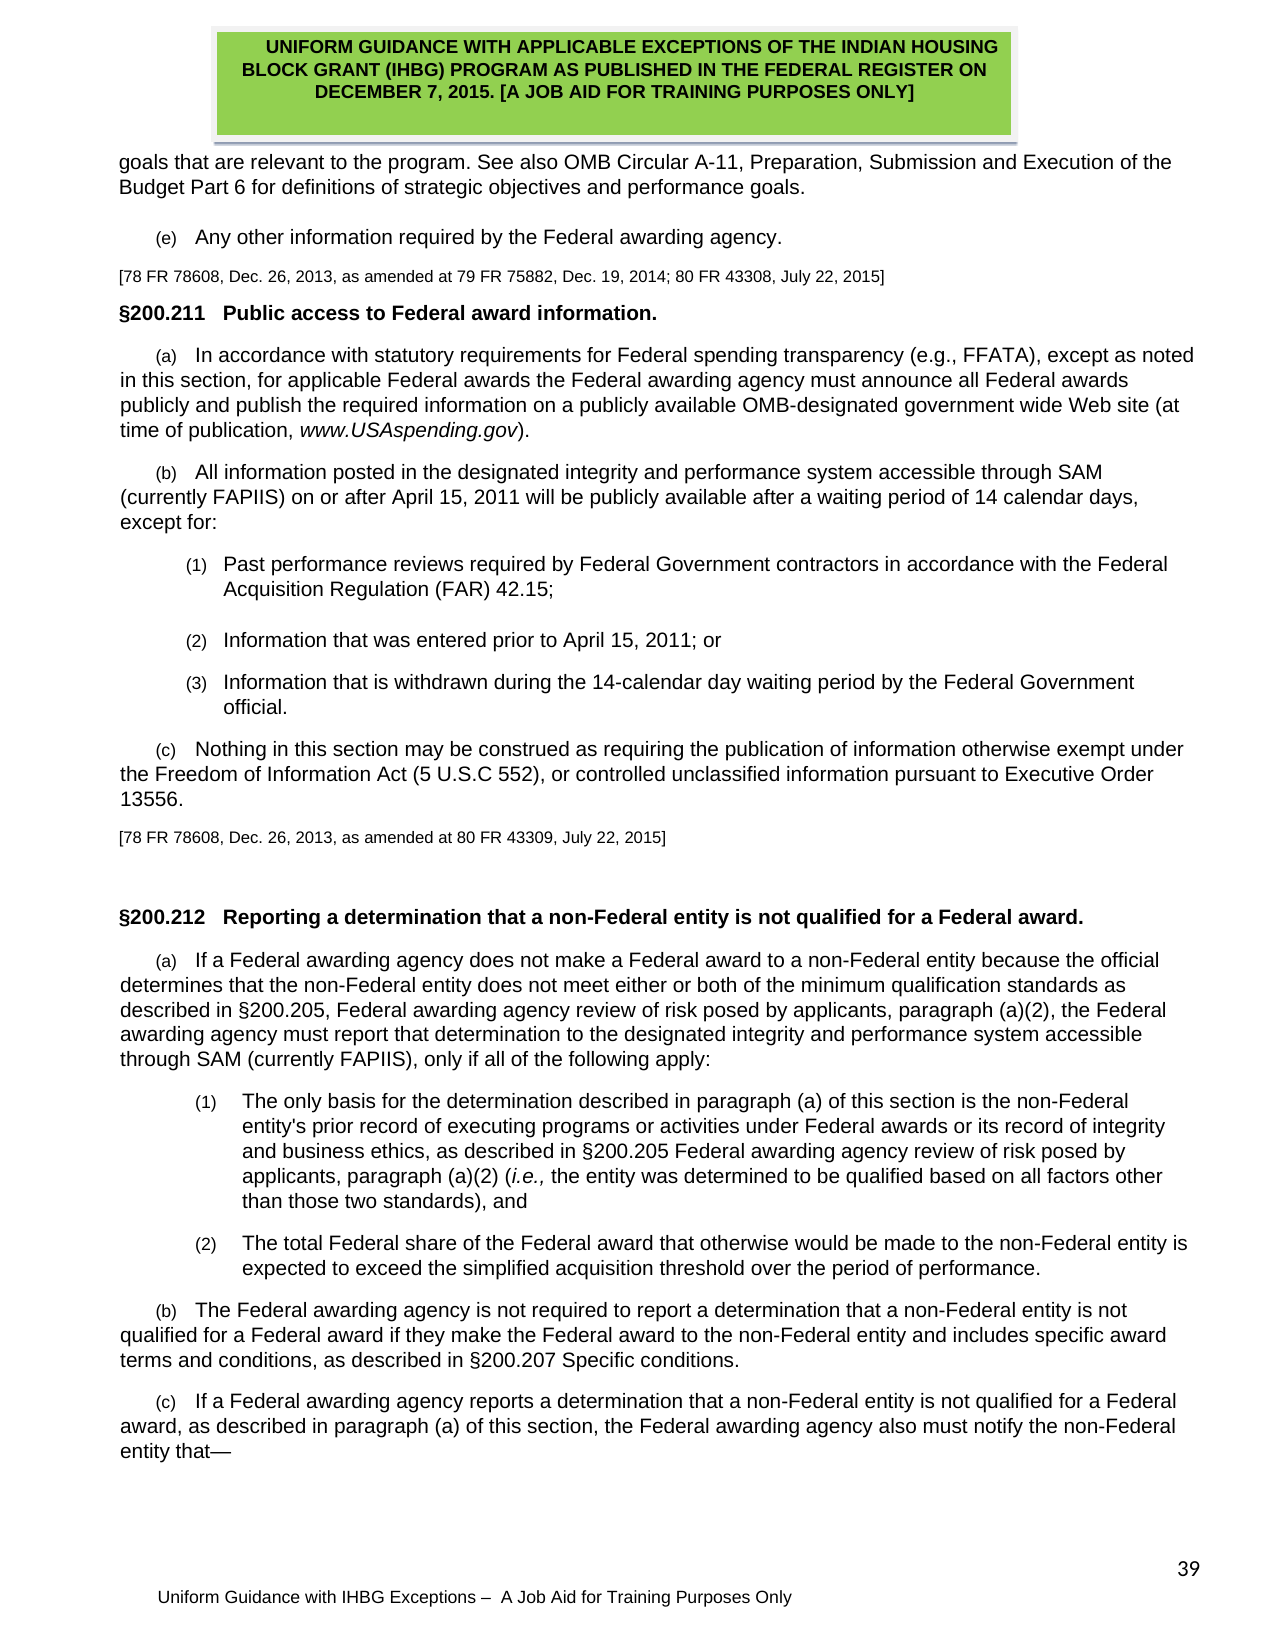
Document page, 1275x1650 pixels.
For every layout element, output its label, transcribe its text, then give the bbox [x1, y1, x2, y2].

list The Federal awarding agency is not required to report a determination that a non-Federal entity is not qualified for a Federal award if they make the Federal award to the non-Federal entity and includes specific award terms and conditions, as described in §200.207 Specific conditions. [120, 1298, 1195, 1371]
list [118, 150, 1195, 199]
list The only basis for the determination described in paragraph (a) of this section is the non-Federal entity's prior record of executing programs or activities under Federal awards or its record of integrity and business ethics, as described in §200.205 Federal awarding agency review of risk posed by applicants, paragraph (a)(2) (i.e., the entity was determined to be qualified based on all factors other than those two standards), and [195, 1089, 1195, 1213]
list Any other information required by the Federal awarding agency. [120, 225, 1195, 249]
text [78 FR 78608, Dec. 26, 2013, as amended at 79 FR 75882, Dec. 19, 2014; 80 FR 43308, July 22, 2015] [118, 267, 1197, 286]
text §200.211 Public access to Federal award information. [118, 301, 1178, 325]
list Past performance reviews required by Federal Government contractors in accordance with the Federal Acquisition Regulation (FAR) 42.15; [186, 552, 1195, 601]
list Information that is withdrawn during the 14-calendar day waiting period by the Federal Government official. [186, 670, 1195, 718]
text [78 FR 78608, Dec. 26, 2013, as amended at 80 FR 43309, July 22, 2015] [118, 828, 1197, 847]
list The total Federal share of the Federal award that otherwise would be made to the non-Federal entity is expected to exceed the simplified acquisition threshold over the period of performance. [195, 1231, 1195, 1279]
list Information that was entered prior to April 15, 2011; or [186, 628, 1195, 652]
text §200.212 Reporting a determination that a non-Federal entity is not qualified for a Federal award. [118, 905, 1178, 929]
list In accordance with statutory requirements for Federal spending transparency (e.g., FFATA), except as noted in this section, for applicable Federal awards the Federal awarding agency must announce all Federal awards publicly and publish the required information on a publicly available OMB-designated government wide Web site (at time of publication, www.USAspending.gov). [120, 343, 1195, 442]
list If a Federal awarding agency reports a determination that a non-Federal entity is not qualified for a Federal award, as described in paragraph (a) of this section, the Federal awarding agency also must notify the non-Federal entity that— [120, 1389, 1195, 1463]
list Nothing in this section may be construed as requiring the publication of information otherwise exempt under the Freedom of Information Act (5 U.S.C 552), or controlled unclassified information pursuant to Executive Order 13556. [120, 737, 1195, 810]
list If a Federal awarding agency does not make a Federal award to a non-Federal entity because the official determines that the non-Federal entity does not meet either or both of the minimum qualification standards as described in §200.205, Federal awarding agency review of risk posed by applicants, paragraph (a)(2), the Federal awarding agency must report that determination to the designated integrity and performance system accessible through SAM (currently FAPIIS), only if all of the following apply: [120, 948, 1195, 1071]
list All information posted in the designated integrity and performance system accessible through SAM (currently FAPIIS) on or after April 15, 2011 will be publicly available after a waiting period of 14 calendar days, except for: [120, 460, 1195, 534]
